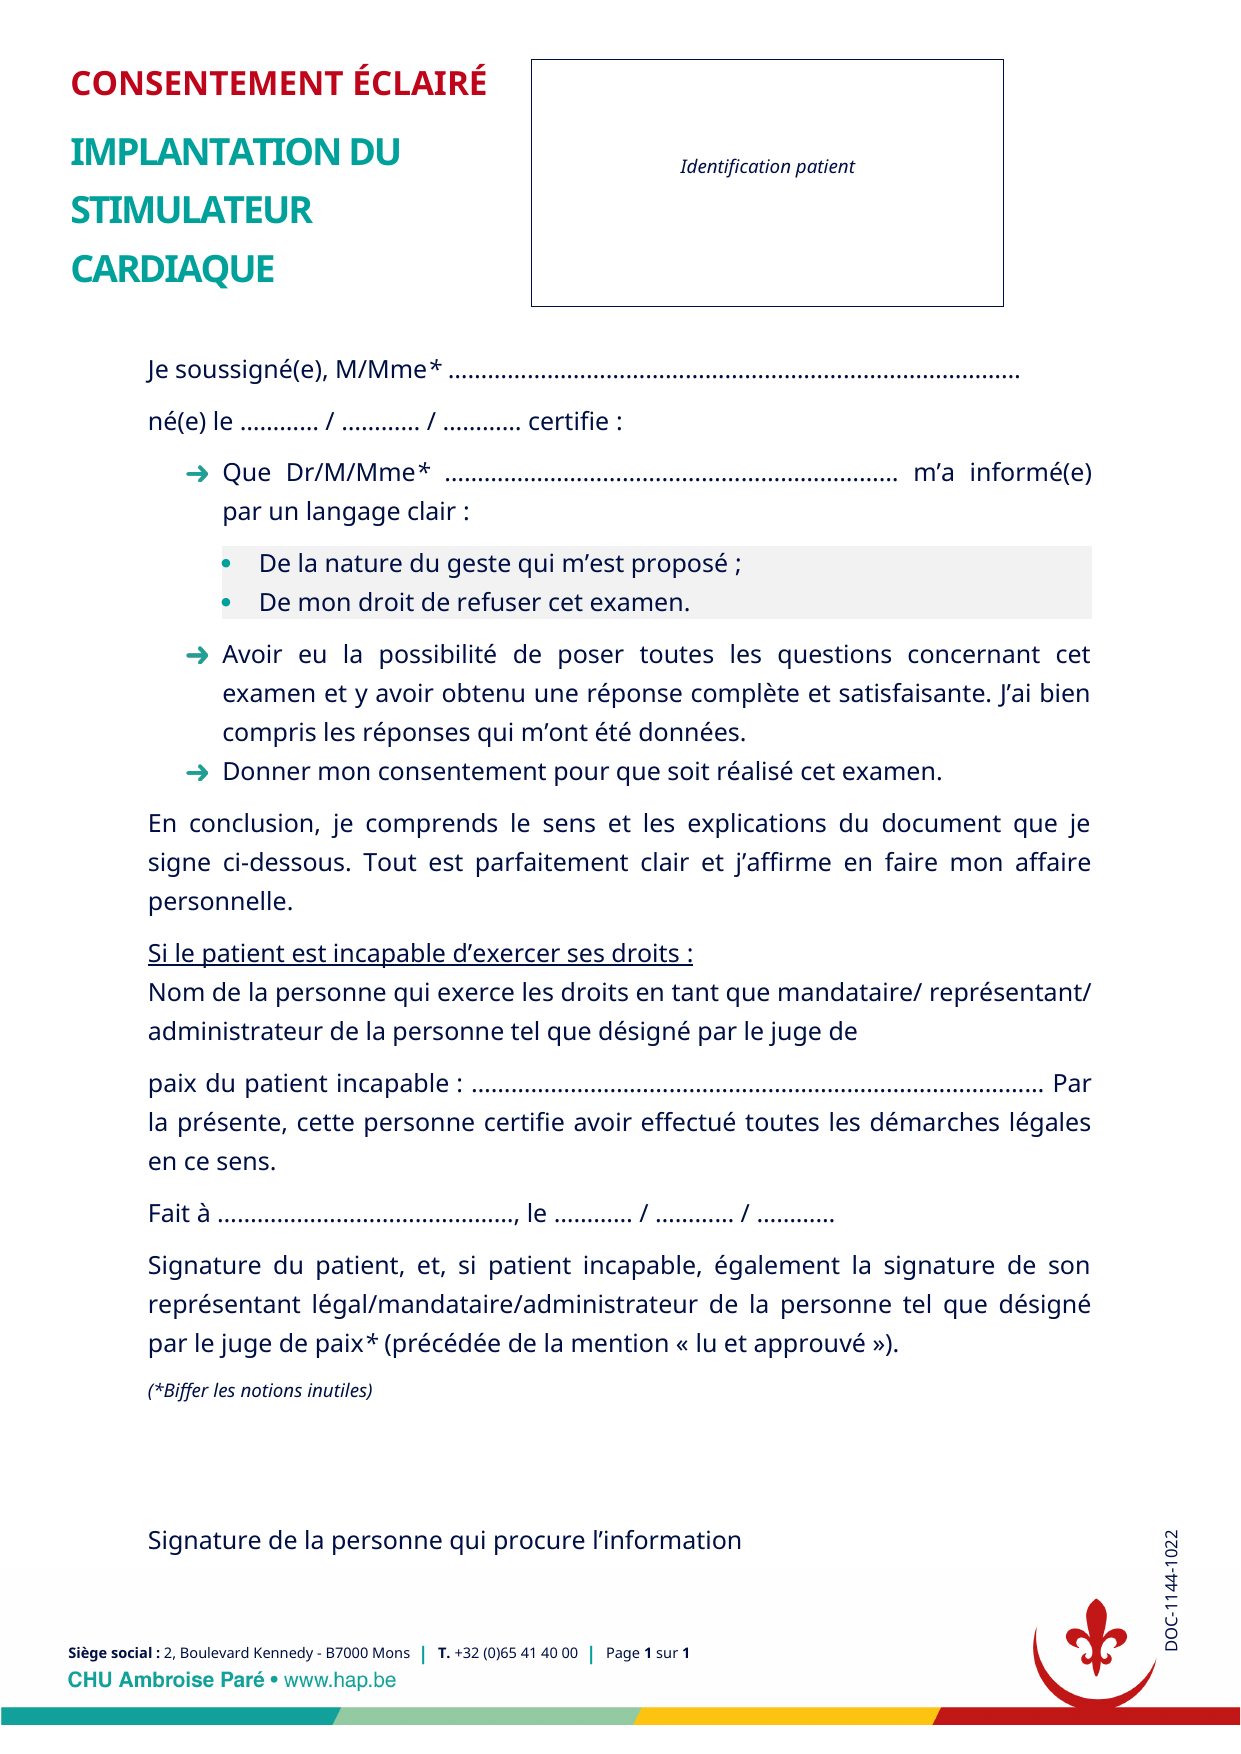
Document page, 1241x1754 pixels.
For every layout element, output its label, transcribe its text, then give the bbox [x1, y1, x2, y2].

text En conclusion, je comprends le sens et les explications du document que je signe ci-dessous. Tout est parfaitement clair et j’affirme en faire mon affaire personnelle. [148, 806, 1092, 918]
picture [186, 465, 208, 482]
picture [186, 646, 208, 664]
text (*Biffer les notions inutiles) [148, 1377, 1092, 1403]
text Si le patient est incapable d’exercer ses droits : [148, 936, 1092, 970]
text Signature du patient, et, si patient incapable, également la signature de son représentant légal/mandataire/administrateur de la personne tel que désigné par le juge de paix* (précédée de la mention « lu et approuvé »). [148, 1247, 1092, 1360]
picture [0, 1570, 1241, 1725]
list De mon droit de refuser cet examen. [222, 585, 1092, 619]
text Fait à ………………………………………, le ………… / ………… / ………… [148, 1196, 1092, 1230]
text paix du patient incapable : …………………………………………………………………………… Par la présente, cette personne certifie avoir effectué toutes les démarches légales en ce sens. [148, 1066, 1092, 1178]
picture [186, 764, 208, 781]
text Que Dr/M/Mme* …………………………………………………………… m’a informé(e) par un langage clair : [185, 455, 1092, 528]
text né(e) le ………… / ………… / ………… certifie : [148, 403, 1092, 437]
text Avoir eu la possibilité de poser toutes les questions concernant cet examen et y avoir obtenu une réponse complète et satisfaisante. J’ai bien compris les réponses qui m’ont été données. [185, 637, 1092, 749]
text Donner mon consentement pour que soit réalisé cet examen. [185, 754, 1092, 788]
text Je soussigné(e), M/Mme* …………………………………………………………………………… [148, 352, 1092, 386]
list De la nature du geste qui m’est proposé ; [222, 546, 1092, 580]
text Nom de la personne qui exerce les droits en tant que mandataire/ représentant/ administrateur de la personne tel que désigné par le juge de [148, 975, 1092, 1048]
text Signature de la personne qui procure l’information [148, 1522, 1092, 1557]
